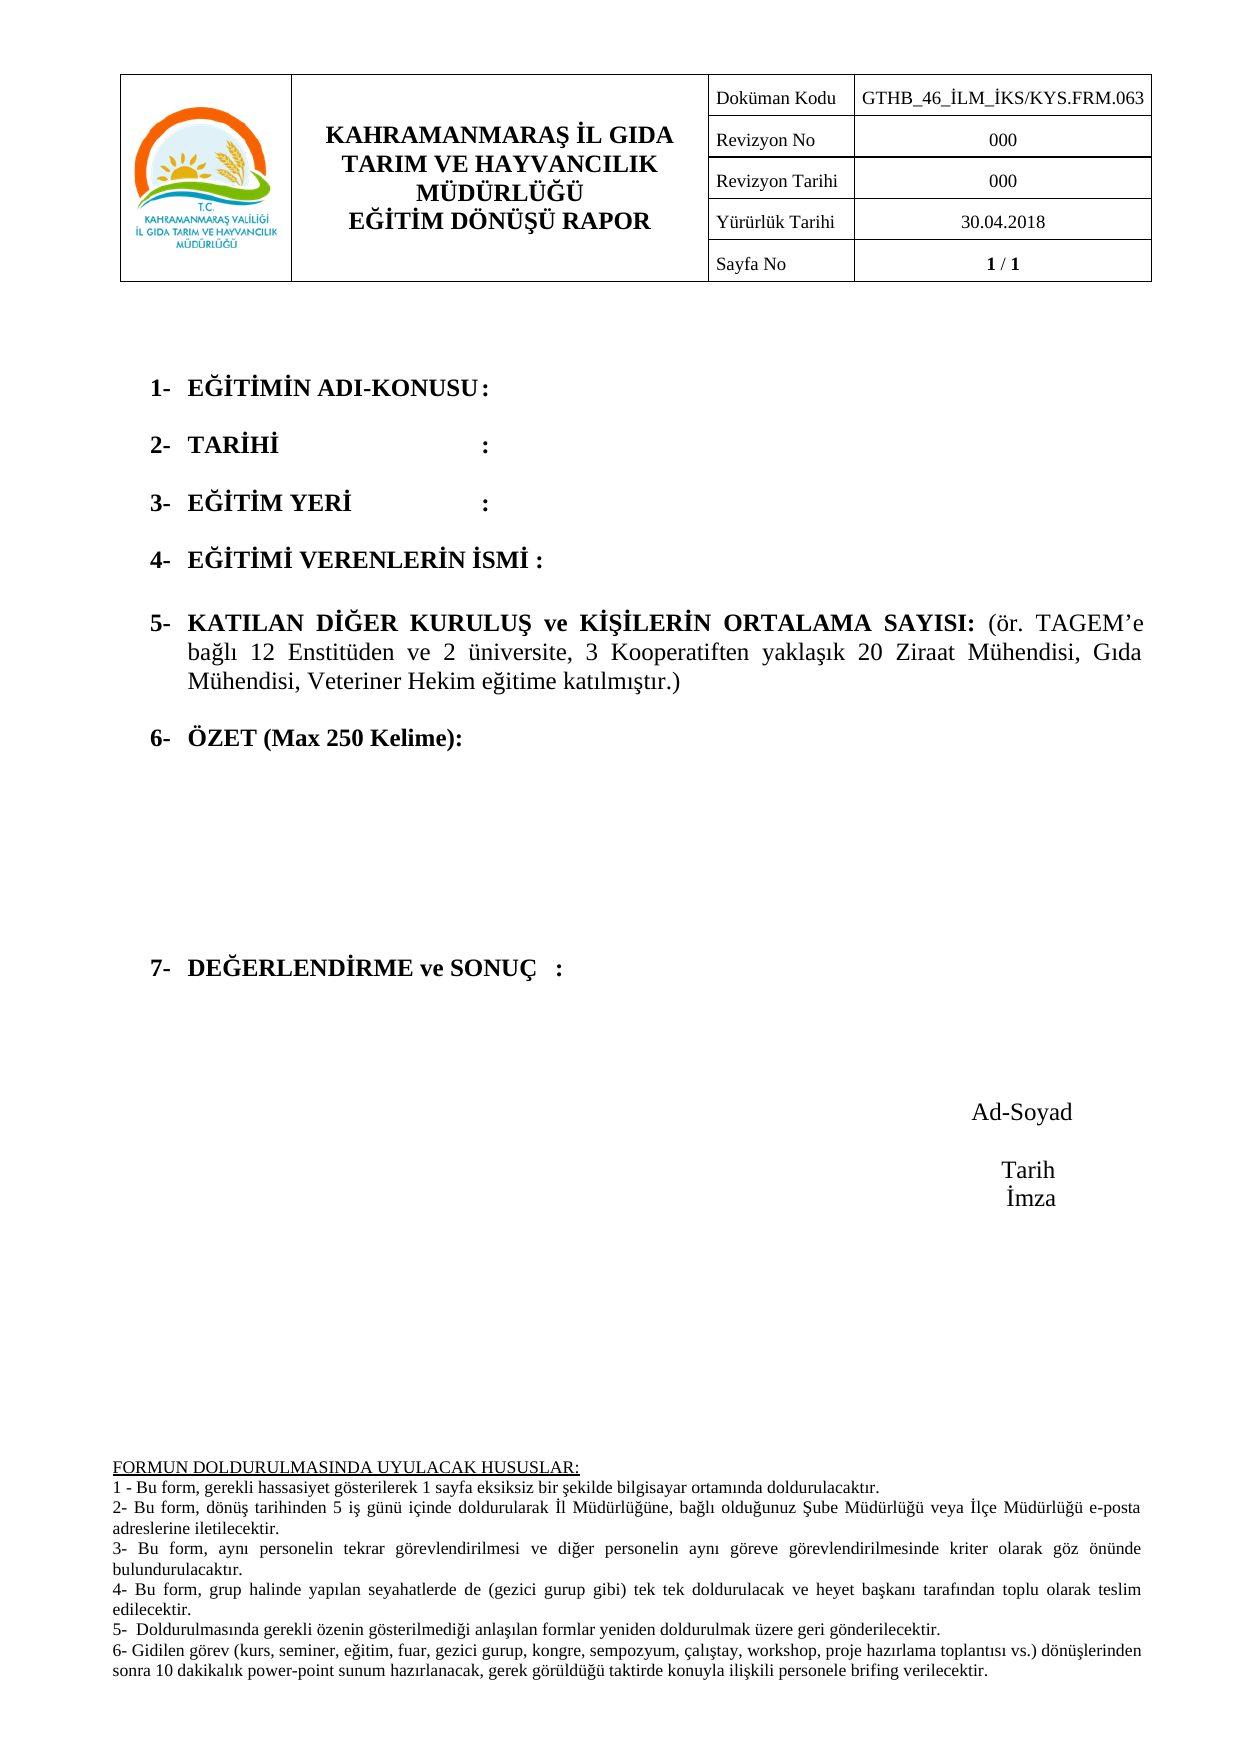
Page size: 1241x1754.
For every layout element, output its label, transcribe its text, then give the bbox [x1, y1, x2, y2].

list TARİHİ : [150, 431, 1144, 459]
list DEĞERLENDİRME ve SONUÇ : [150, 953, 1144, 982]
text Tarih [187, 1155, 1144, 1183]
list EĞİTİM YERİ : [150, 488, 1144, 517]
picture [134, 107, 277, 248]
list EĞİTİMİN ADI-KONUSU : [150, 373, 1144, 402]
list ÖZET (Max 250 Kelime): [150, 723, 1144, 752]
list KATILAN DİĞER KURULUŞ ve KİŞİLERİN ORTALAMA SAYISI: (ör. TAGEM’e bağlı 12 Enstitüden ve 2 üniversite, 3 Kooperatiften yaklaşık 20 Ziraat Mühendisi, Gıda Mühendisi, Veteriner Hekim eğitime katılmıştır.) [150, 608, 1144, 695]
text İmza [187, 1183, 1144, 1212]
text Ad-Soyad [187, 1097, 1144, 1126]
list EĞİTİMİ VERENLERİN İSMİ : [150, 546, 1144, 574]
